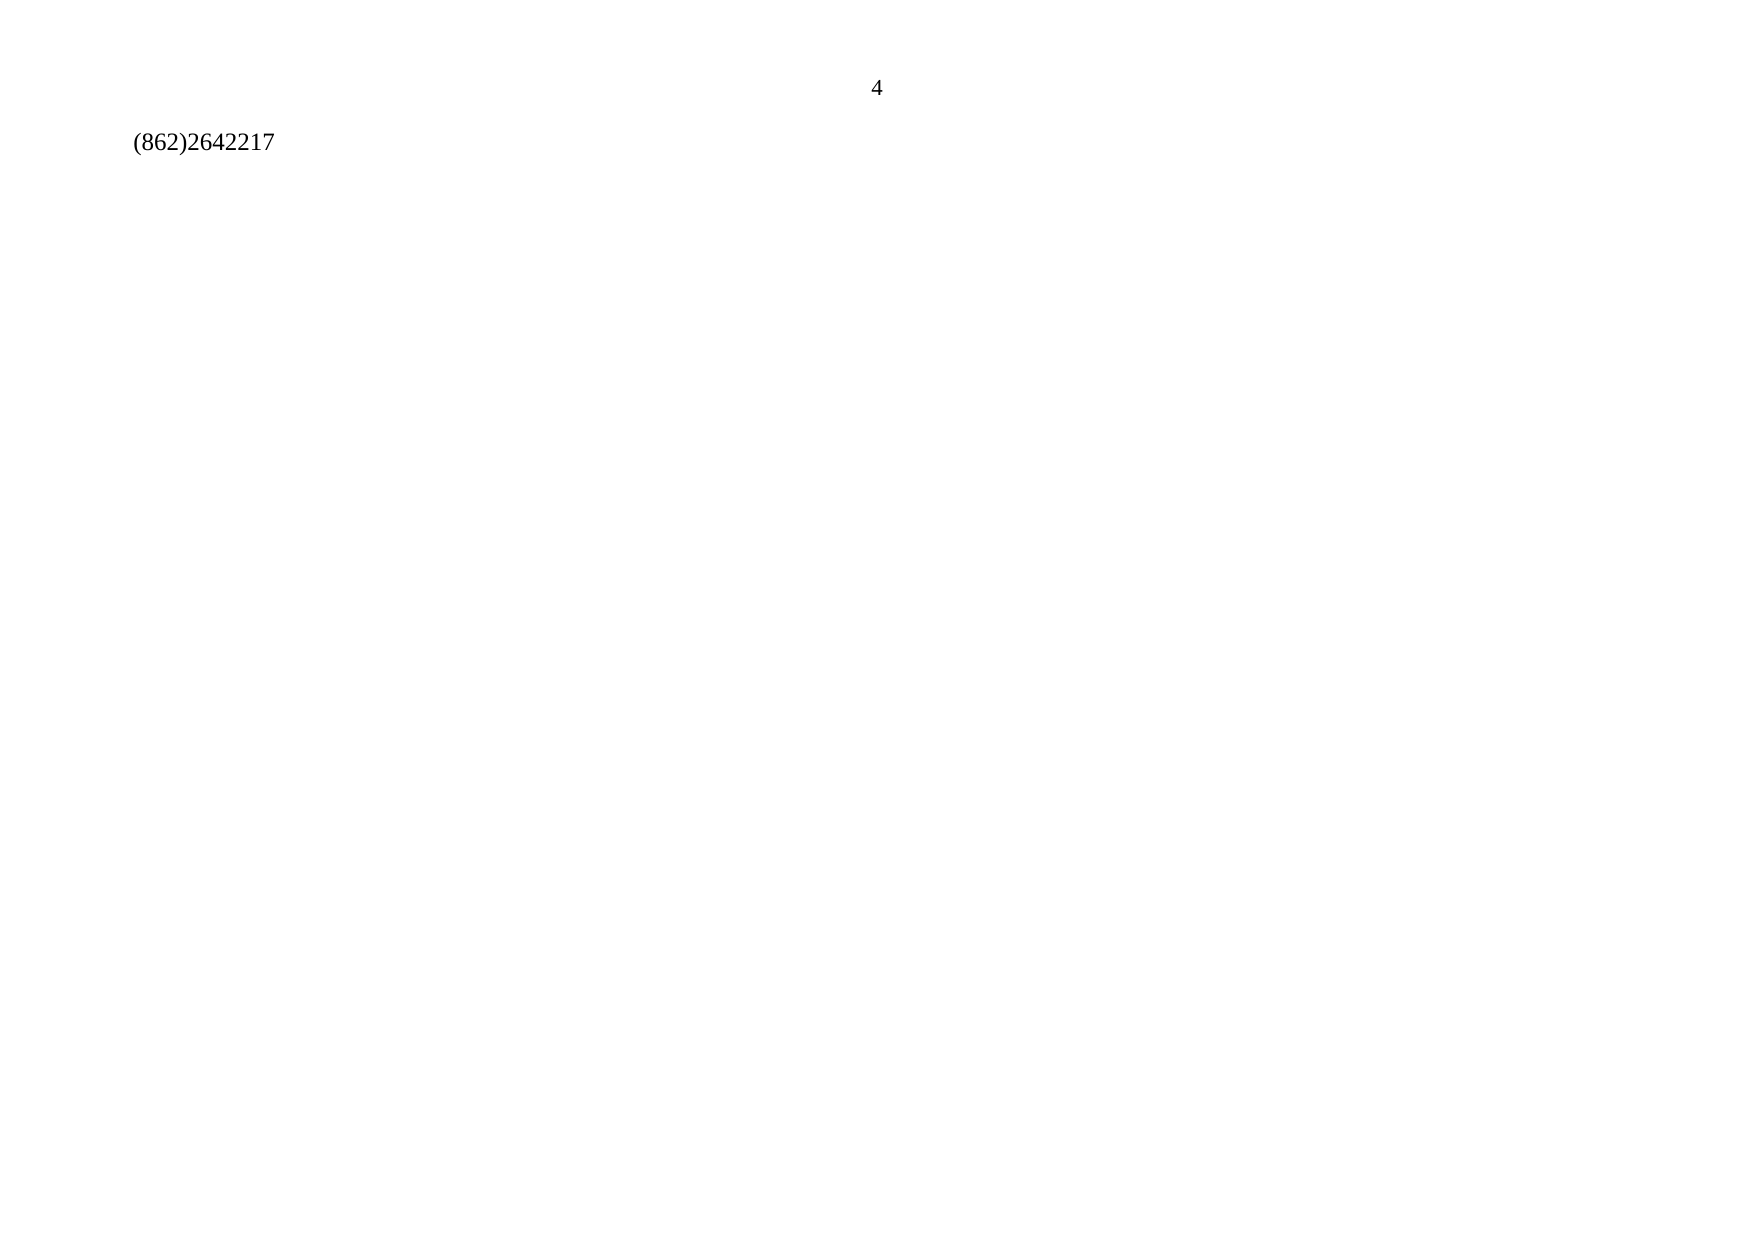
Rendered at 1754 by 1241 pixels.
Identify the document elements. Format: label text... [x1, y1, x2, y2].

text (862)2642217 [133, 127, 1665, 155]
